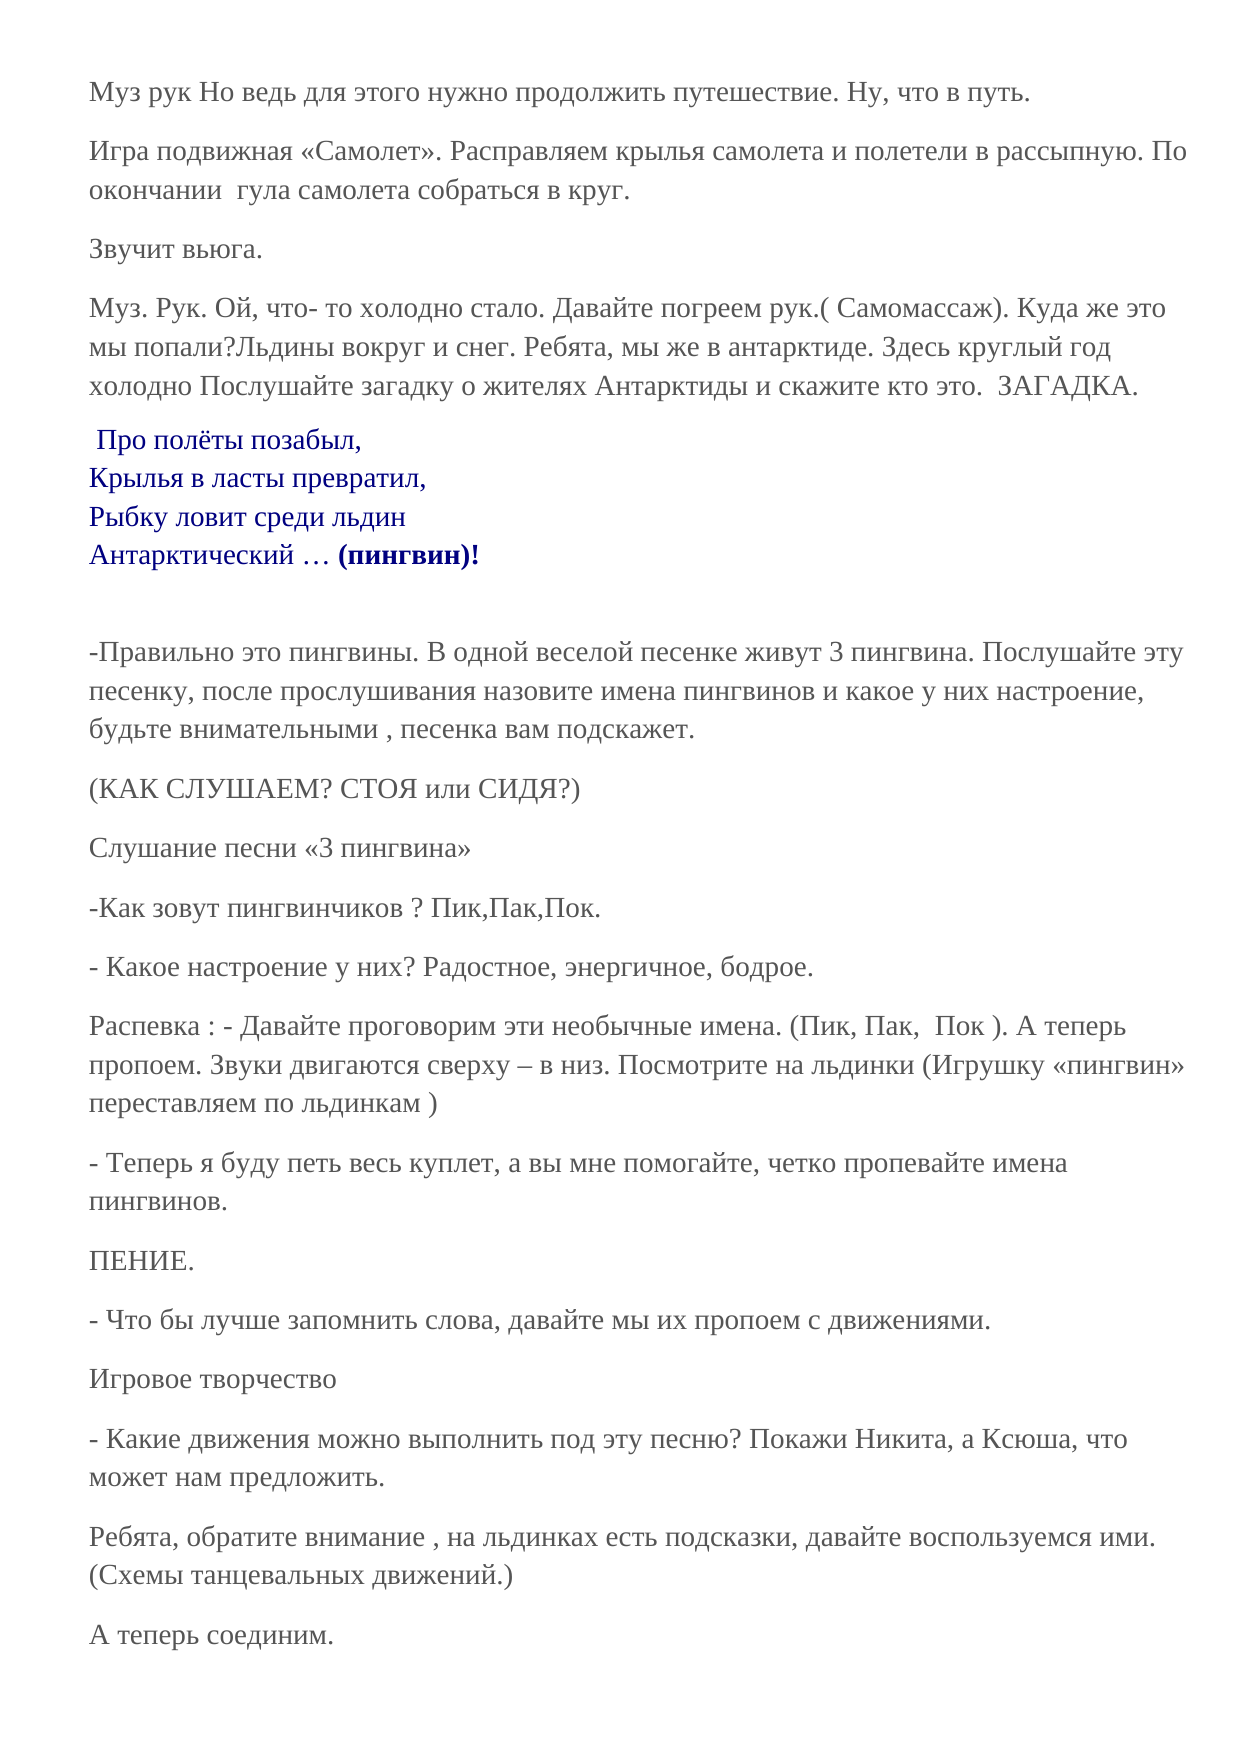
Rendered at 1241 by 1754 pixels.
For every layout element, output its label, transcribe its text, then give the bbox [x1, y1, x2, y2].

text Ребята, обратите внимание , на льдинках есть подсказки, давайте воспользуемся ими. (Схемы танцевальных движений.) [89, 1519, 1196, 1591]
text Распевка : - Давайте проговорим эти необычные имена. (Пик, Пак, Пок ). А теперь пропоем. Звуки двигаются сверху – в низ. Посмотрите на льдинки (Игрушку «пингвин» переставляем по льдинкам ) [89, 1008, 1196, 1119]
text Игровое творчество [89, 1362, 1196, 1395]
text Муз. Рук. Ой, что- то холодно стало. Давайте погреем рук.( Самомассаж). Куда же это мы попали?Льдины вокруг и снег. Ребята, мы же в антарктиде. Здесь круглый год холодно Послушайте загадку о жителях Антарктиды и скажите кто это. ЗАГАДКА. [89, 291, 1196, 401]
text - Какое настроение у них? Радостное, энергичное, бодрое. [89, 949, 1196, 983]
text -Правильно это пингвины. В одной веселой песенке живут 3 пингвина. Послушайте эту песенку, после прослушивания назовите имена пингвинов и какое у них настроение, будьте внимательными , песенка вам подскажет. [89, 634, 1196, 745]
text А теперь соединим. [89, 1617, 1196, 1650]
text -Как зовут пингвинчиков ? Пик,Пак,Пок. [89, 890, 1196, 923]
text Муз рук Но ведь для этого нужно продолжить путешествие. Ну, что в путь. [89, 74, 1196, 107]
text Звучит вьюга. [89, 231, 1196, 265]
text - Какие движения можно выполнить под эту песню? Покажи Никита, а Ксюша, что может нам предложить. [89, 1421, 1196, 1493]
text Про полёты позабыл, Крылья в ласты превратил, Рыбку ловит среди льдин Антарктический … (пингвин)! [89, 422, 1196, 571]
text (КАК СЛУШАЕМ? СТОЯ или СИДЯ?) [89, 771, 1196, 804]
text - Что бы лучше запомнить слова, давайте мы их пропоем с движениями. [89, 1302, 1196, 1336]
text Игра подвижная «Самолет». Расправляем крылья самолета и полетели в рассыпную. По окончании гула самолета собраться в круг. [89, 133, 1196, 205]
text - Теперь я буду петь весь куплет, а вы мне помогайте, четко пропевайте имена пингвинов. [89, 1145, 1196, 1217]
text ПЕНИЕ. [89, 1243, 1196, 1276]
text Слушание песни «3 пингвина» [89, 830, 1196, 864]
